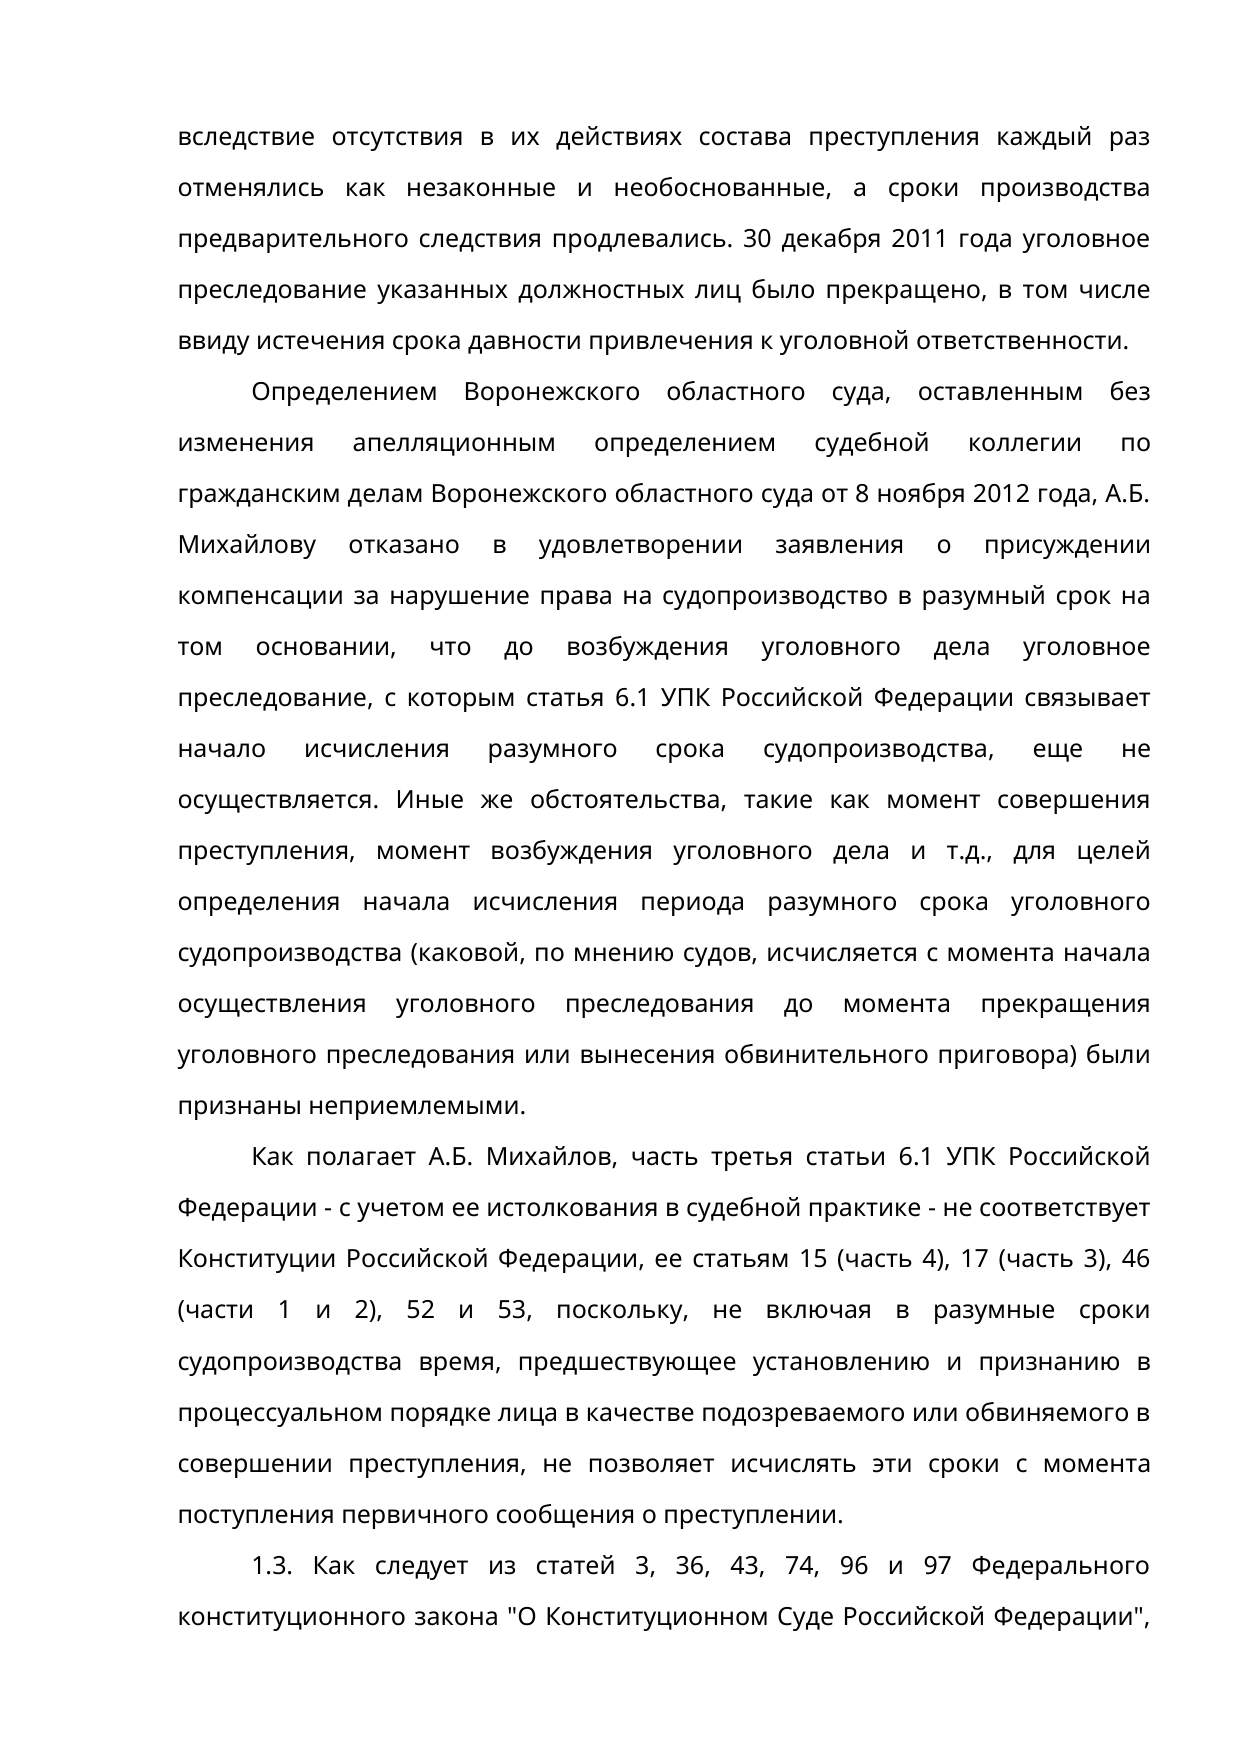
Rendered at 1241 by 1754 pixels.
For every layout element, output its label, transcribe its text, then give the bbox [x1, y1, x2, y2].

text Как полагает А.Б. Михайлов, часть третья статьи 6.1 УПК Российской Федерации - с учетом ее истолкования в судебной практике - не соответствует Конституции Российской Федерации, ее статьям 15 (часть 4), 17 (часть 3), 46 (части 1 и 2), 52 и 53, поскольку, не включая в разумные сроки судопроизводства время, предшествующее установлению и признанию в процессуальном порядке лица в качестве подозреваемого или обвиняемого в совершении преступления, не позволяет исчислять эти сроки с момента поступления первичного сообщения о преступлении. [177, 1139, 1152, 1530]
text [177, 1547, 1152, 1632]
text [177, 118, 1152, 356]
text Определением Воронежского областного суда, оставленным без изменения апелляционным определением судебной коллегии по гражданским делам Воронежского областного суда от 8 ноября 2012 года, А.Б. Михайлову отказано в удовлетворении заявления о присуждении компенсации за нарушение права на судопроизводство в разумный срок на том основании, что до возбуждения уголовного дела уголовное преследование, с которым статья 6.1 УПК Российской Федерации связывает начало исчисления разумного срока судопроизводства, еще не осуществляется. Иные же обстоятельства, такие как момент совершения преступления, момент возбуждения уголовного дела и т.д., для целей определения начала исчисления периода разумного срока уголовного судопроизводства (каковой, по мнению судов, исчисляется с момента начала осуществления уголовного преследования до момента прекращения уголовного преследования или вынесения обвинительного приговора) были признаны неприемлемыми. [177, 373, 1152, 1122]
